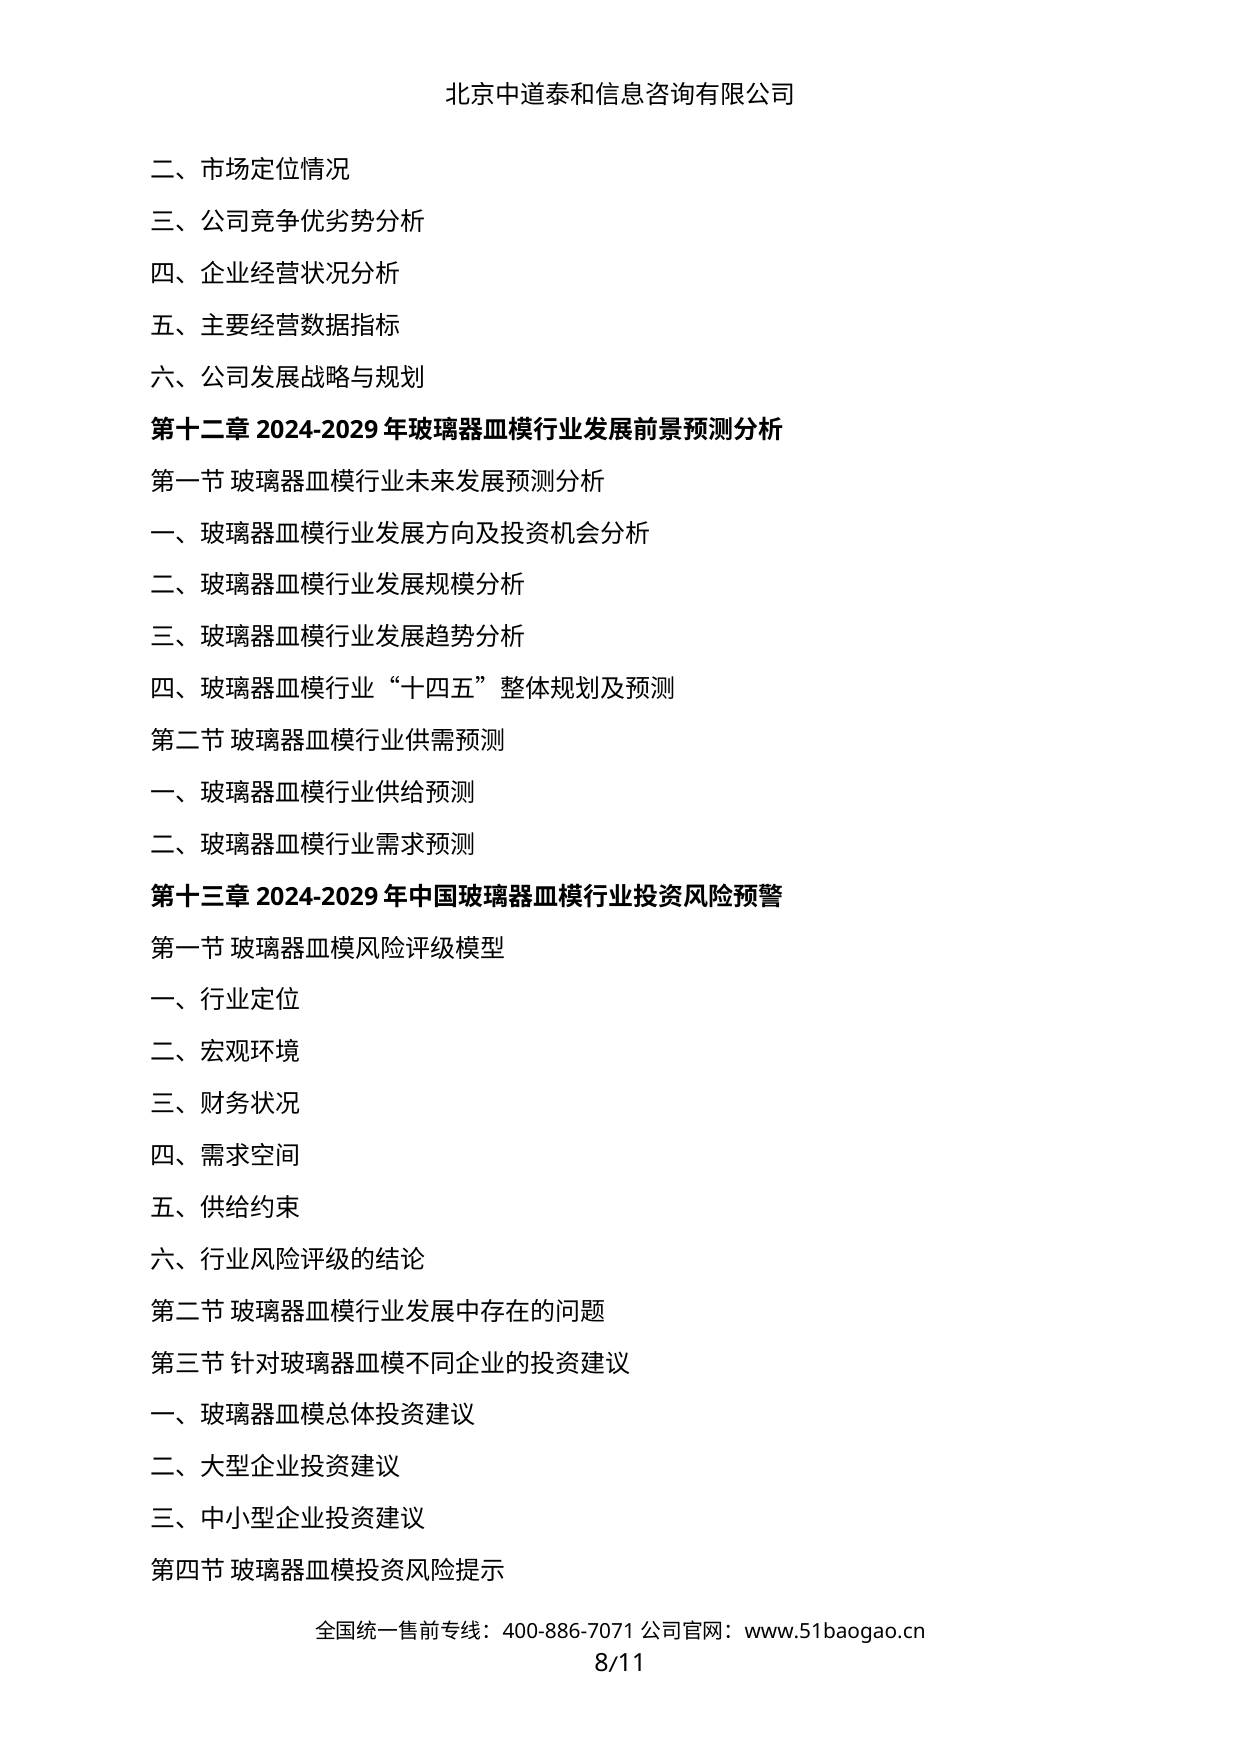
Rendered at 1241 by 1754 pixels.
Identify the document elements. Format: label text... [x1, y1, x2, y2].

text 第三节 针对玻璃器皿模不同企业的投资建议 [150, 1343, 1090, 1379]
text 二、宏观环境 [150, 1032, 1090, 1068]
text 三、玻璃器皿模行业发展趋势分析 [150, 617, 1090, 653]
text 三、公司竞争优劣势分析 [150, 202, 1090, 238]
text 一、玻璃器皿模行业发展方向及投资机会分析 [150, 513, 1090, 549]
text 一、行业定位 [150, 980, 1090, 1016]
text 五、主要经营数据指标 [150, 306, 1090, 342]
text 四、企业经营状况分析 [150, 254, 1090, 290]
text 三、中小型企业投资建议 [150, 1499, 1090, 1535]
text 第二节 玻璃器皿模行业供需预测 [150, 721, 1090, 757]
text 六、行业风险评级的结论 [150, 1239, 1090, 1276]
text 三、财务状况 [150, 1084, 1090, 1120]
text 第一节 玻璃器皿模行业未来发展预测分析 [150, 461, 1090, 497]
text 第一节 玻璃器皿模风险评级模型 [150, 928, 1090, 964]
text 五、供给约束 [150, 1187, 1090, 1224]
text 二、玻璃器皿模行业发展规模分析 [150, 565, 1090, 601]
text 第四节 玻璃器皿模投资风险提示 [150, 1551, 1090, 1587]
text 第十三章 2024-2029年中国玻璃器皿模行业投资风险预警 [150, 876, 1090, 912]
text 二、玻璃器皿模行业需求预测 [150, 824, 1090, 861]
text 一、玻璃器皿模行业供给预测 [150, 772, 1090, 809]
text 第二节 玻璃器皿模行业发展中存在的问题 [150, 1291, 1090, 1327]
text 一、玻璃器皿模总体投资建议 [150, 1395, 1090, 1431]
text 二、市场定位情况 [150, 150, 1090, 186]
text 四、需求空间 [150, 1136, 1090, 1172]
text 六、公司发展战略与规划 [150, 357, 1090, 394]
text 四、玻璃器皿模行业“十四五”整体规划及预测 [150, 669, 1090, 705]
text 二、大型企业投资建议 [150, 1447, 1090, 1483]
text 第十二章 2024-2029年玻璃器皿模行业发展前景预测分析 [150, 409, 1090, 446]
